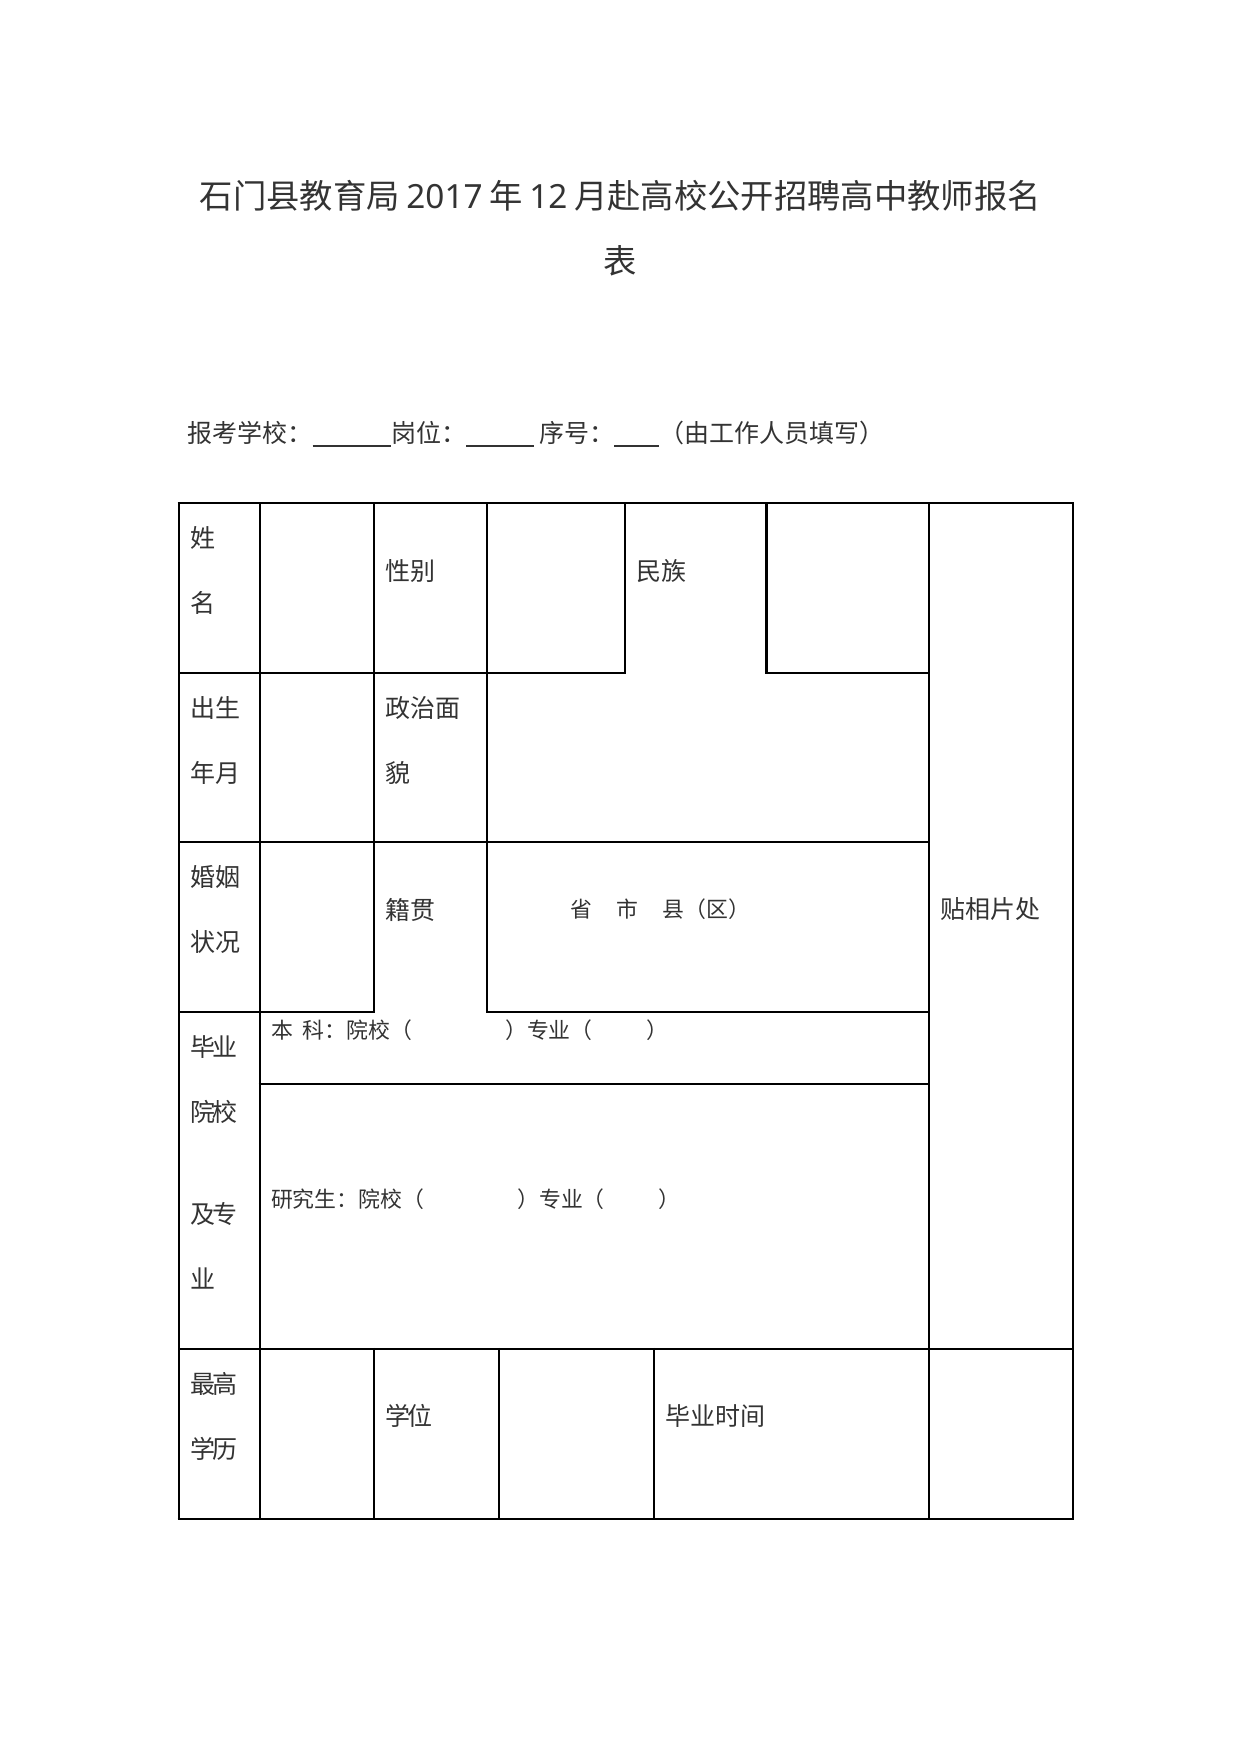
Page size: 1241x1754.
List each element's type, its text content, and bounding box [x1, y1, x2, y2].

table_cell 学位 [375, 1350, 498, 1517]
table_cell [261, 843, 373, 1011]
table_cell 最高学历 [180, 1350, 259, 1517]
table_cell 省 市 县（区） [488, 843, 928, 1011]
table_cell 毕业时间 [655, 1350, 928, 1517]
table_cell [500, 1350, 653, 1517]
table_header 贴相片处 [930, 504, 1072, 1348]
text 石门县教育局2017年12月赴高校公开招聘高中教师报名表 [187, 162, 1053, 292]
table_cell 婚姻状况 [180, 843, 259, 1011]
table_header [488, 504, 624, 672]
table_cell 研究生：院校（ ）专业（ ） [261, 1085, 928, 1348]
table_cell 本 科：院校（ ）专业（ ） [261, 1011, 928, 1083]
table_cell [261, 1350, 373, 1517]
table_cell 毕业院校 及专业 [180, 1013, 259, 1348]
table_cell 出生年月 [180, 674, 259, 841]
table_header [261, 504, 373, 672]
text 报考学校： 岗位： 序号： （由工作人员填写） [187, 399, 1053, 464]
table_header 性别 [375, 504, 486, 672]
table_cell [261, 674, 373, 841]
table_cell [488, 672, 928, 841]
table_cell [930, 1350, 1072, 1517]
table_header 民族 [626, 504, 765, 672]
table_cell 政治面貌 [375, 674, 486, 841]
table_header [768, 504, 928, 672]
table_cell 籍贯 [375, 843, 486, 1011]
table_header 姓 名 [180, 504, 259, 672]
